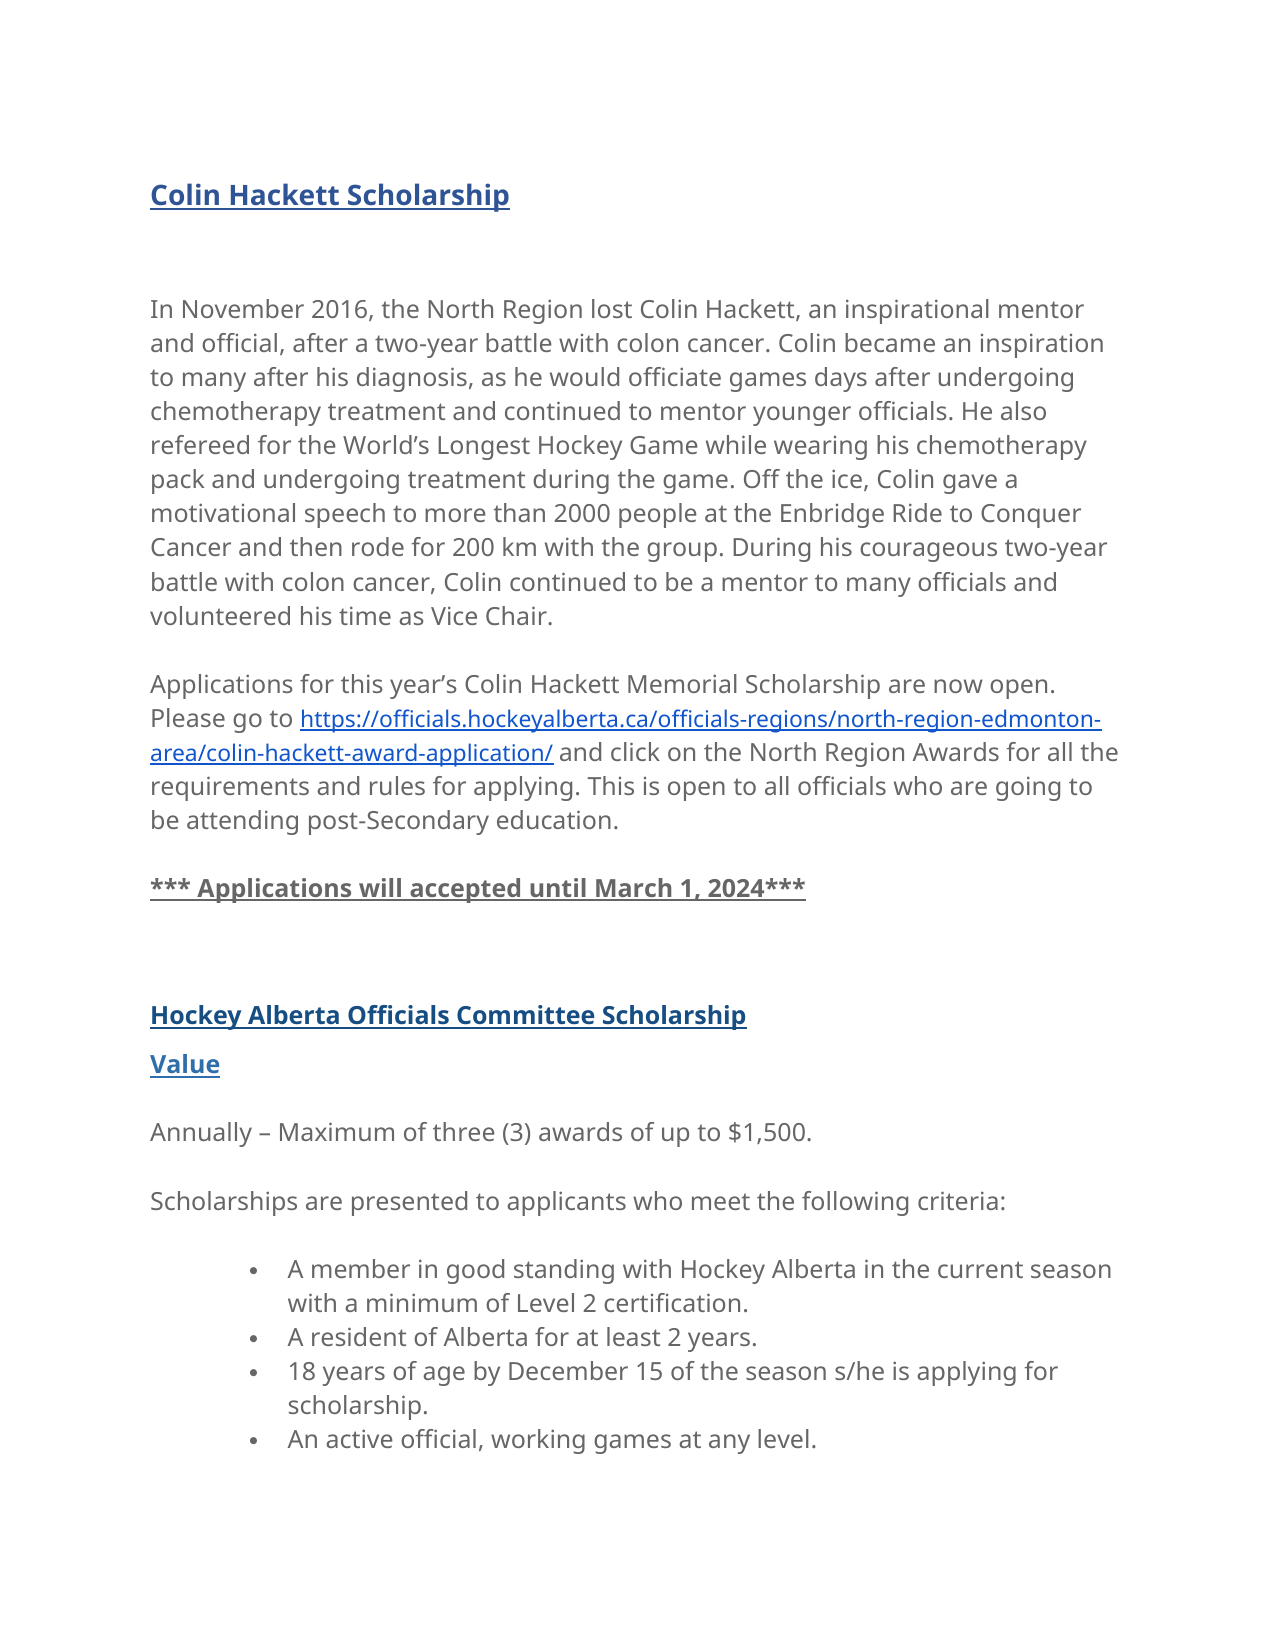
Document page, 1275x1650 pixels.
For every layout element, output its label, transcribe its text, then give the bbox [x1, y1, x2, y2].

text *** Applications will accepted until March 1, 2024*** [150, 871, 1125, 905]
list 18 years of age by December 15 of the season s/he is applying for scholarship. [250, 1353, 1125, 1422]
text Colin Hackett Scholarship [150, 175, 1125, 213]
text Annually – Maximum of three (3) awards of up to $1,500. [150, 1115, 1125, 1149]
text Value [150, 1047, 1125, 1081]
text Scholarships are presented to applicants who meet the following criteria: [150, 1183, 1125, 1217]
list A member in good standing with Hockey Alberta in the current season with a minimum of Level 2 certification. [250, 1251, 1125, 1319]
text In November 2016, the North Region lost Colin Hackett, an inspirational mentor and official, after a two-year battle with colon cancer. Colin became an inspiration to many after his diagnosis, as he would officiate games days after undergoing chemotherapy treatment and continued to mentor younger officials. He also refereed for the World’s Longest Hockey Game while wearing his chemotherapy pack and undergoing treatment during the game. Off the ice, Colin gave a motivational speech to more than 2000 people at the Enbridge Ride to Conquer Cancer and then rode for 200 km with the group. During his courageous two-year battle with colon cancer, Colin continued to be a mentor to many officials and volunteered his time as Vice Chair. [150, 292, 1125, 632]
list An active official, working games at any level. [250, 1422, 1125, 1456]
text Hockey Alberta Officials Committee Scholarship [150, 998, 1125, 1032]
list A resident of Alberta for at least 2 years. [250, 1319, 1125, 1353]
text Applications for this year’s Colin Hackett Memorial Scholarship are now open. Please go to https://officials.hockeyalberta.ca/officials-regions/north-region-edmonton-area/colin-hackett-award-application/ and click on the North Region Awards for all the requirements and rules for applying. This is open to all officials who are going to be attending post-Secondary education. [150, 666, 1125, 837]
